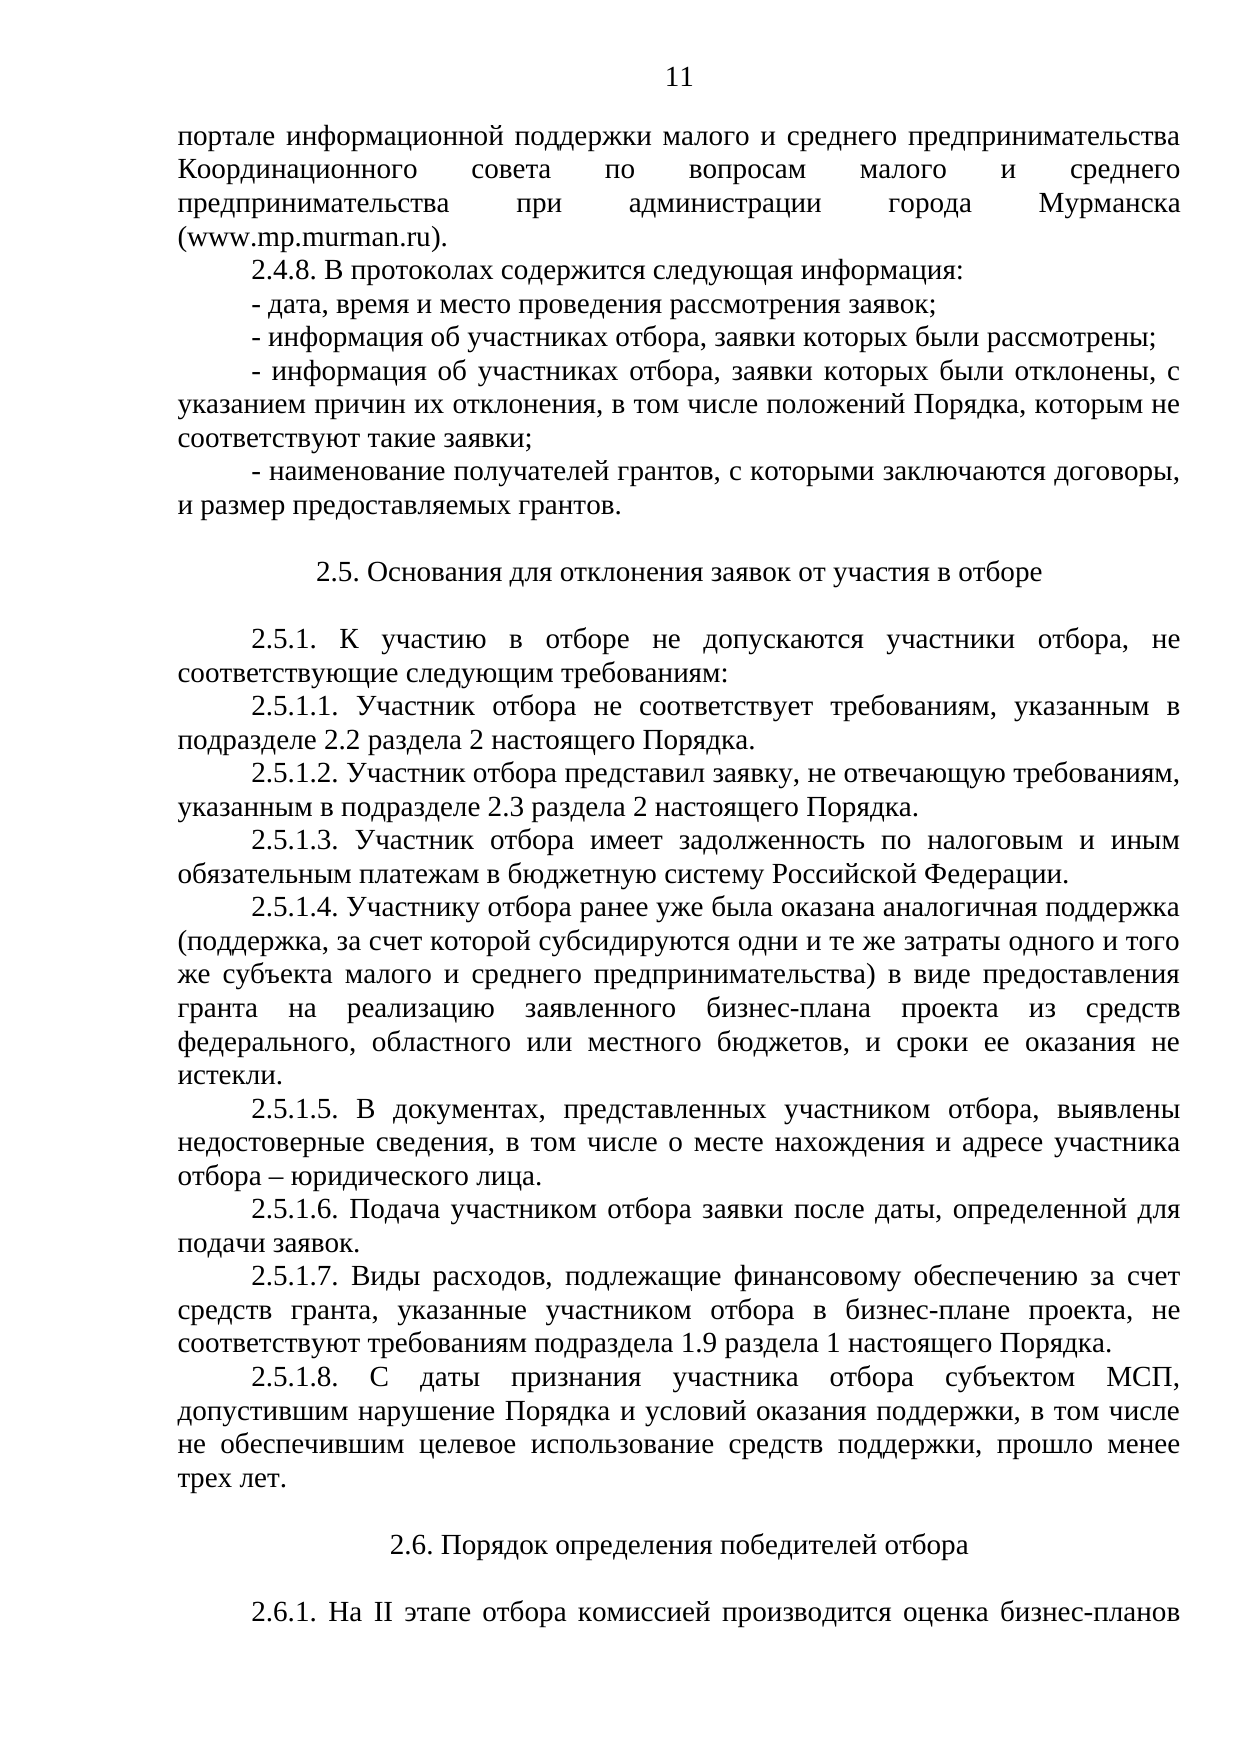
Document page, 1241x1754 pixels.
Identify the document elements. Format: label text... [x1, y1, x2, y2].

text 2.5.1.2. Участник отбора представил заявку, не отвечающую требованиям, указанным в подразделе 2.3 раздела 2 настоящего Порядка. [177, 755, 1181, 822]
text - информация об участниках отбора, заявки которых были рассмотрены; [177, 319, 1181, 353]
text 2.5.1.4. Участнику отбора ранее уже была оказана аналогичная поддержка (поддержка, за счет которой субсидируются одни и те же затраты одного и того же субъекта малого и среднего предпринимательства) в виде предоставления гранта на реализацию заявленного бизнес-плана проекта из средств федерального, областного или местного бюджетов, и сроки ее оказания не истекли. [177, 889, 1181, 1091]
text 2.5.1.8. С даты признания участника отбора субъектом МСП, допустившим нарушение Порядка и условий оказания поддержки, в том числе не обеспечившим целевое использование средств поддержки, прошло менее трех лет. [177, 1359, 1181, 1493]
text 2.5.1.3. Участник отбора имеет задолженность по налоговым и иным обязательным платежам в бюджетную систему Российской Федерации. [177, 822, 1181, 889]
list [177, 118, 1181, 252]
text 2.5.1.7. Виды расходов, подлежащие финансовому обеспечению за счет средств гранта, указанные участником отбора в бизнес-плане проекта, не соответствуют требованиям подраздела 1.9 раздела 1 настоящего Порядка. [177, 1258, 1181, 1359]
text - информация об участниках отбора, заявки которых были отклонены, с указанием причин их отклонения, в том числе положений Порядка, которым не соответствуют такие заявки; [177, 353, 1181, 453]
text 2.5. Основания для отклонения заявок от участия в отборе [177, 554, 1181, 588]
text 2.5.1. К участию в отборе не допускаются участники отбора, не соответствующие следующим требованиям: [177, 621, 1181, 688]
text 2.5.1.6. Подача участником отбора заявки после даты, определенной для подачи заявок. [177, 1191, 1181, 1258]
text 2.5.1.5. В документах, представленных участником отбора, выявлены недостоверные сведения, в том числе о месте нахождения и адресе участника отбора – юридического лица. [177, 1091, 1181, 1191]
text 2.4.8. В протоколах содержится следующая информация: [177, 252, 1181, 286]
text - наименование получателей грантов, с которыми заключаются договоры, и размер предоставляемых грантов. [177, 453, 1181, 521]
text 2.5.1.1. Участник отбора не соответствует требованиям, указанным в подразделе 2.2 раздела 2 настоящего Порядка. [177, 688, 1181, 755]
text - дата, время и место проведения рассмотрения заявок; [177, 286, 1181, 319]
text 2.6. Порядок определения победителей отбора [177, 1527, 1181, 1560]
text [177, 1594, 1181, 1627]
